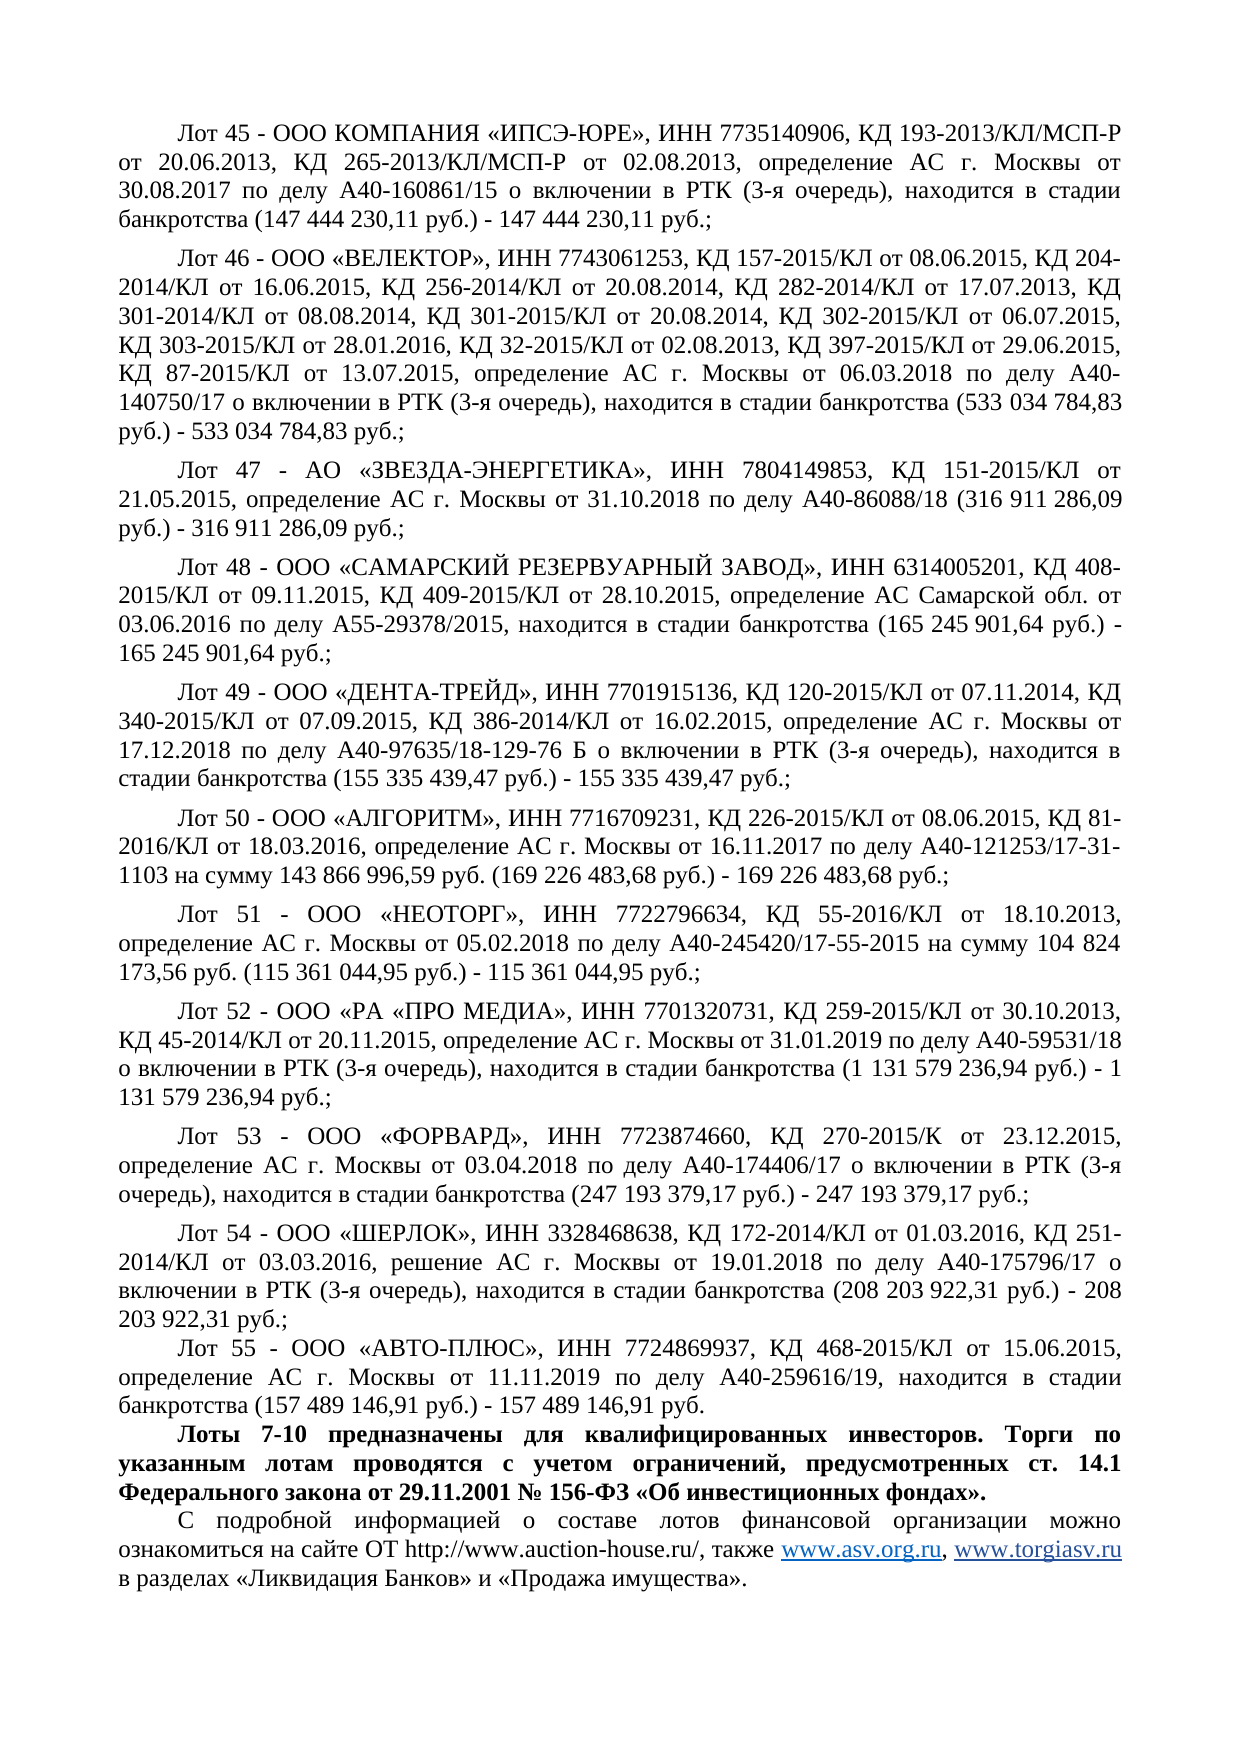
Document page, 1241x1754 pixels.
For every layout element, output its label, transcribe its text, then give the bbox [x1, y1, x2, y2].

text Лот 46 - ООО «ВЕЛЕКТОР», ИНН 7743061253, КД 157-2015/КЛ от 08.06.2015, КД 204-2014/КЛ от 16.06.2015, КД 256-2014/КЛ от 20.08.2014, КД 282-2014/КЛ от 17.07.2013, КД 301-2014/КЛ от 08.08.2014, КД 301-2015/КЛ от 20.08.2014, КД 302-2015/КЛ от 06.07.2015, КД 303-2015/КЛ от 28.01.2016, КД 32-2015/КЛ от 02.08.2013, КД 397-2015/КЛ от 29.06.2015, КД 87-2015/КЛ от 13.07.2015, определение АС г. Москвы от 06.03.2018 по делу А40-140750/17 о включении в РТК (3-я очередь), находится в стадии банкротства (533 034 784,83 руб.) - 533 034 784,83 руб.; [118, 243, 1122, 445]
text Лот 54 - ООО «ШЕРЛОК», ИНН 3328468638, КД 172-2014/КЛ от 01.03.2016, КД 251-2014/КЛ от 03.03.2016, решение АС г. Москвы от 19.01.2018 по делу А40-175796/17 о включении в РТК (3-я очередь), находится в стадии банкротства (208 203 922,31 руб.) - 208 203 922,31 руб.; [118, 1218, 1122, 1333]
text Лот 50 - ООО «АЛГОРИТМ», ИНН 7716709231, КД 226-2015/КЛ от 08.06.2015, КД 81-2016/КЛ от 18.03.2016, определение АС г. Москвы от 16.11.2017 по делу А40-121253/17-31-1103 на сумму 143 866 996,59 руб. (169 226 483,68 руб.) - 169 226 483,68 руб.; [118, 803, 1122, 889]
text Лот 48 - ООО «САМАРСКИЙ РЕЗЕРВУАРНЫЙ ЗАВОД», ИНН 6314005201, КД 408-2015/КЛ от 09.11.2015, КД 409-2015/КЛ от 28.10.2015, определение АС Самарской обл. от 03.06.2016 по делу А55-29378/2015, находится в стадии банкротства (165 245 901,64 руб.) - 165 245 901,64 руб.; [118, 552, 1122, 667]
text Лот 52 - ООО «РА «ПРО МЕДИА», ИНН 7701320731, КД 259-2015/КЛ от 30.10.2013, КД 45-2014/КЛ от 20.11.2015, определение АС г. Москвы от 31.01.2019 по делу А40-59531/18 о включении в РТК (3-я очередь), находится в стадии банкротства (1 131 579 236,94 руб.) - 1 131 579 236,94 руб.; [118, 996, 1122, 1111]
text Лот 47 - АО «ЗВЕЗДА-ЭНЕРГЕТИКА», ИНН 7804149853, КД 151-2015/КЛ от 21.05.2015, определение АС г. Москвы от 31.10.2018 по делу А40-86088/18 (316 911 286,09 руб.) - 316 911 286,09 руб.; [118, 455, 1122, 541]
text Лот 45 - ООО КОМПАНИЯ «ИПСЭ-ЮРЕ», ИНН 7735140906, КД 193-2013/КЛ/МСП-Р от 20.06.2013, КД 265-2013/КЛ/МСП-Р от 02.08.2013, определение АС г. Москвы от 30.08.2017 по делу А40-160861/15 о включении в РТК (3-я очередь), находится в стадии банкротства (147 444 230,11 руб.) - 147 444 230,11 руб.; [118, 118, 1122, 233]
text Лот 51 - ООО «НЕОТОРГ», ИНН 7722796634, КД 55-2016/КЛ от 18.10.2013, определение АС г. Москвы от 05.02.2018 по делу А40-245420/17-55-2015 на сумму 104 824 173,56 руб. (115 361 044,95 руб.) - 115 361 044,95 руб.; [118, 899, 1122, 986]
text Лоты 7-10 предназначены для квалифицированных инвесторов. Торги по указанным лотам проводятся с учетом ограничений, предусмотренных ст. 14.1 Федерального закона от 29.11.2001 № 156-ФЗ «Об инвестиционных фондах». [118, 1419, 1122, 1506]
text Лот 55 - ООО «АВТО-ПЛЮС», ИНН 7724869937, КД 468-2015/КЛ от 15.06.2015, определение АС г. Москвы от 11.11.2019 по делу А40-259616/19, находится в стадии банкротства (157 489 146,91 руб.) - 157 489 146,91 руб. [118, 1333, 1122, 1419]
text Лот 53 - ООО «ФОРВАРД», ИНН 7723874660, КД 270-2015/К от 23.12.2015, определение АС г. Москвы от 03.04.2018 по делу А40-174406/17 о включении в РТК (3-я очередь), находится в стадии банкротства (247 193 379,17 руб.) - 247 193 379,17 руб.; [118, 1121, 1122, 1208]
text С подробной информацией о составе лотов финансовой организации можно ознакомиться на сайте ОТ http://www.auction-house.ru/, также www.asv.org.ru, www.torgiasv.ru в разделах «Ликвидация Банков» и «Продажа имущества». [118, 1506, 1122, 1592]
text Лот 49 - ООО «ДЕНТА-ТРЕЙД», ИНН 7701915136, КД 120-2015/КЛ от 07.11.2014, КД 340-2015/КЛ от 07.09.2015, КД 386-2014/КЛ от 16.02.2015, определение АС г. Москвы от 17.12.2018 по делу А40-97635/18-129-76 Б о включении в РТК (3-я очередь), находится в стадии банкротства (155 335 439,47 руб.) - 155 335 439,47 руб.; [118, 677, 1122, 792]
